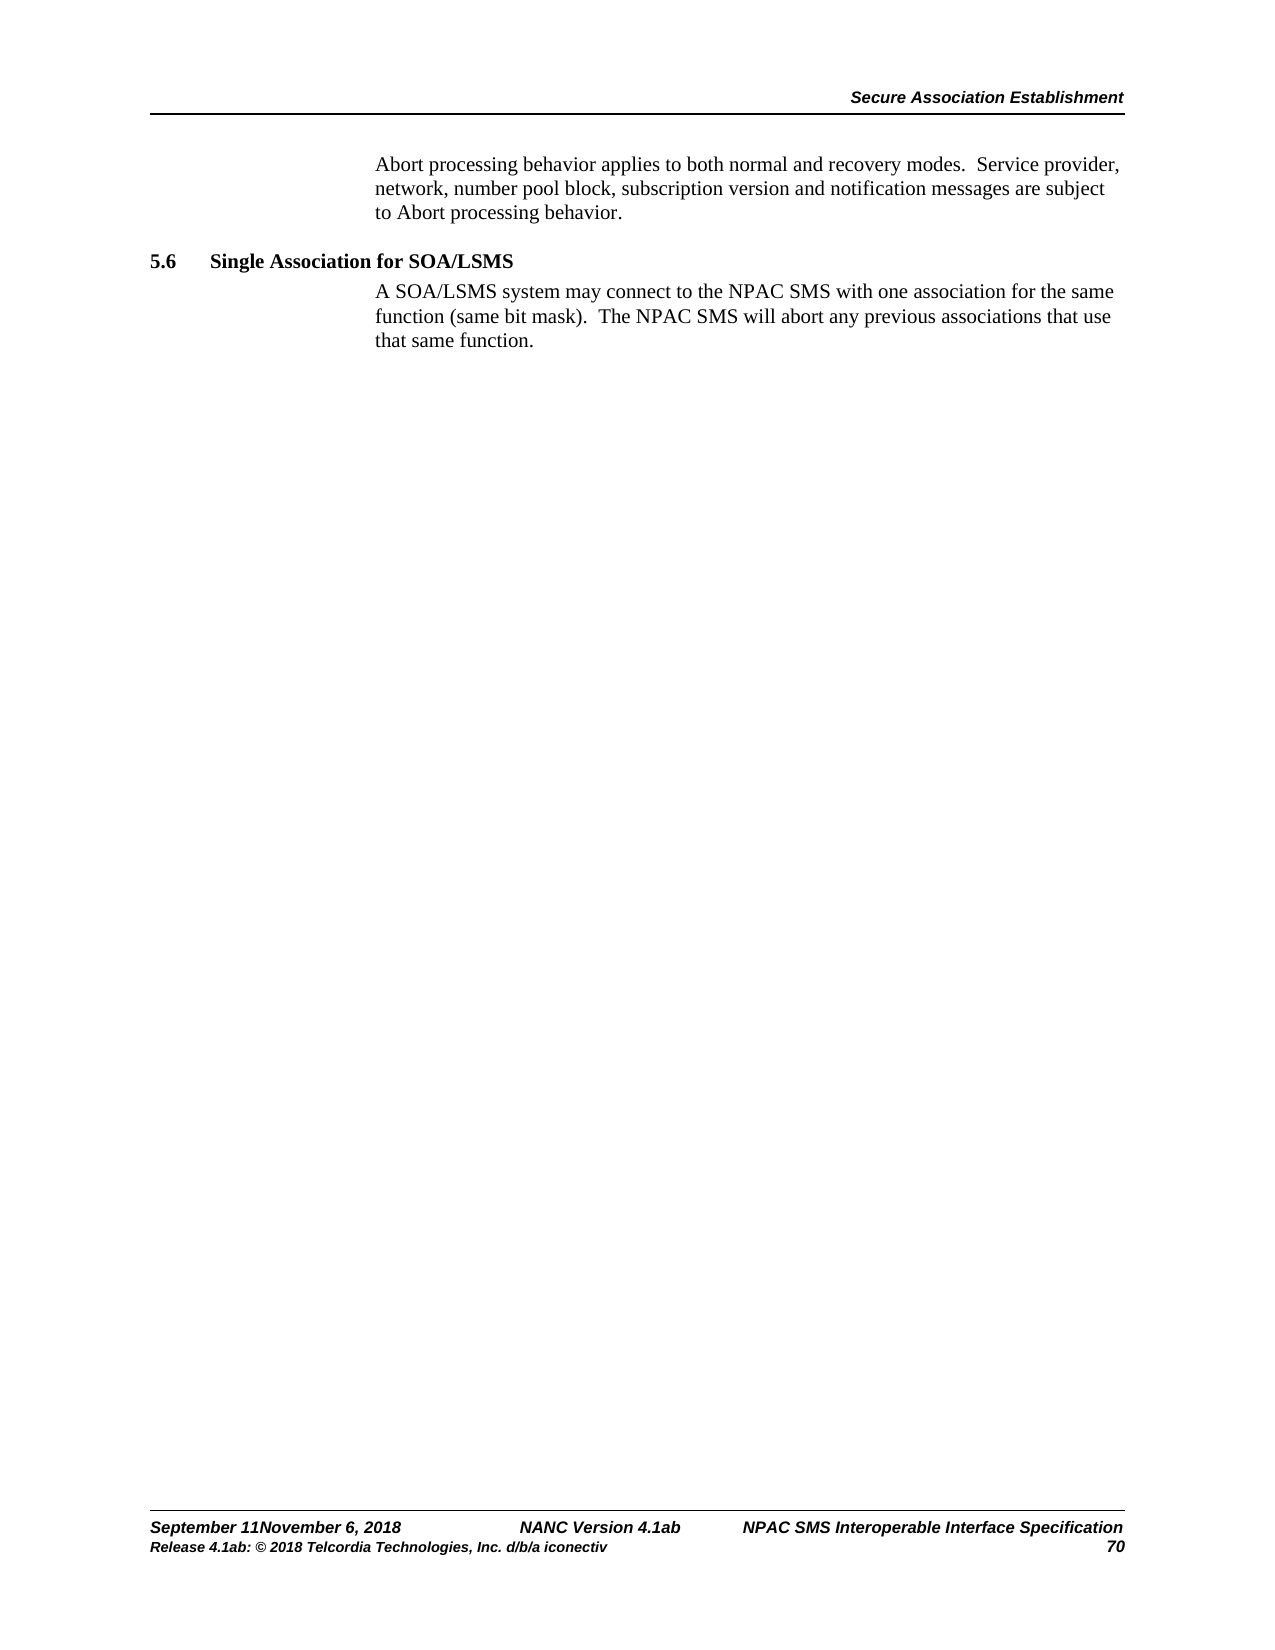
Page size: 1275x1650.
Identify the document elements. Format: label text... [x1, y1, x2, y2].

text Abort processing behavior applies to both normal and recovery modes. Service provider, network, number pool block, subscription version and notification messages are subject to Abort processing behavior. [375, 152, 1125, 224]
text A SOA/LSMS system may connect to the NPAC SMS with one association for the same function (same bit mask). The NPAC SMS will abort any previous associations that use that same function. [375, 279, 1125, 352]
subtitle Single Association for SOA/LSMS [150, 249, 1125, 273]
